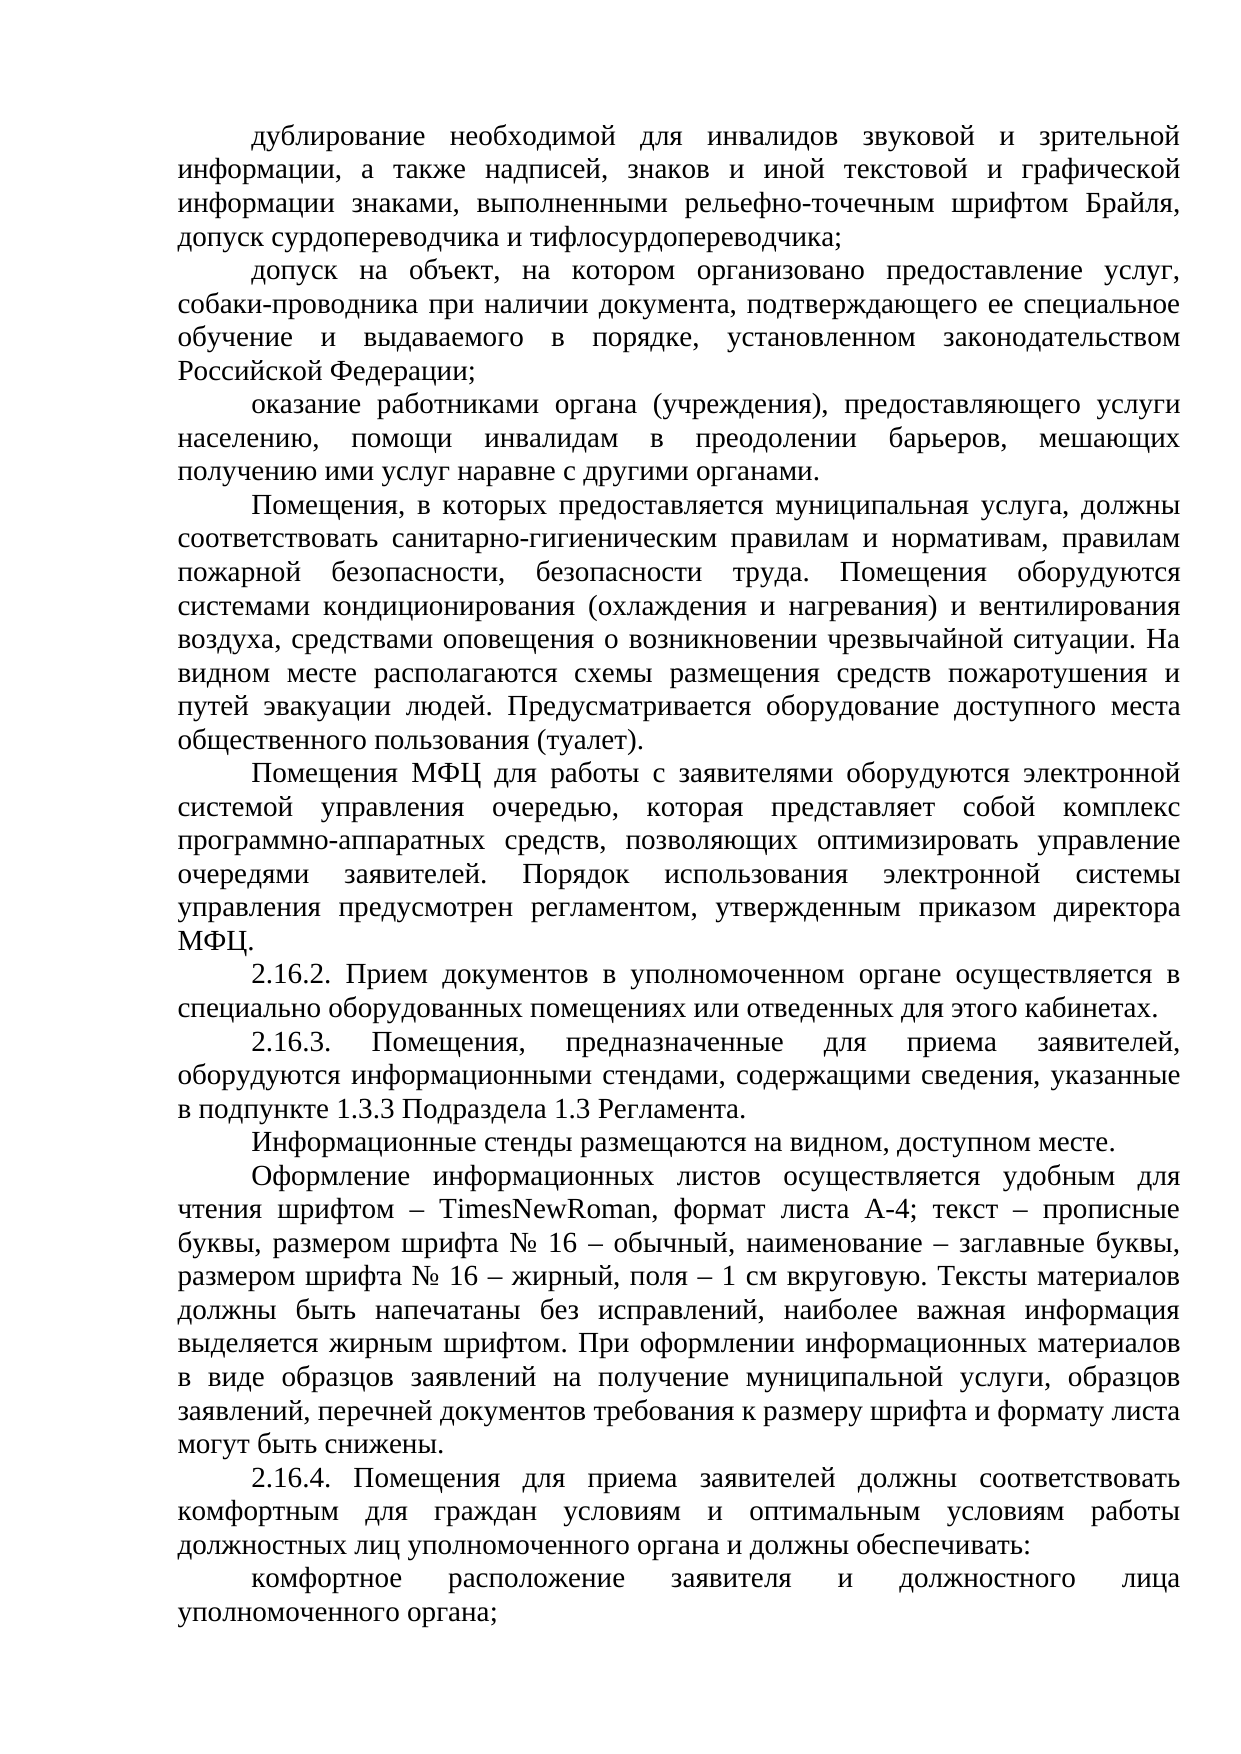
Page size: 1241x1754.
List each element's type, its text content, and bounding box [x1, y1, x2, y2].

text допуск на объект, на котором организовано предоставление услуг, собаки-проводника при наличии документа, подтверждающего ее специальное обучение и выдаваемого в порядке, установленном законодательством Российской Федерации; [177, 252, 1181, 386]
text 2.16.2. Прием документов в уполномоченном органе осуществляется в специально оборудованных помещениях или отведенных для этого кабинетах. [177, 957, 1181, 1024]
text 2.16.3. Помещения, предназначенные для приема заявителей, оборудуются информационными стендами, содержащими сведения, указанные в подпункте 1.3.3 Подраздела 1.3 Регламента. [177, 1024, 1181, 1124]
text Помещения МФЦ для работы с заявителями оборудуются электронной системой управления очередью, которая представляет собой комплекс программно-аппаратных средств, позволяющих оптимизировать управление очередями заявителей. Порядок использования электронной системы управления предусмотрен регламентом, утвержденным приказом директора МФЦ. [177, 755, 1181, 957]
text 2.16.4. Помещения для приема заявителей должны соответствовать комфортным для граждан условиям и оптимальным условиям работы должностных лиц уполномоченного органа и должны обеспечивать: [177, 1460, 1181, 1560]
text Помещения, в которых предоставляется муниципальная услуга, должны соответствовать санитарно-гигиеническим правилам и нормативам, правилам пожарной безопасности, безопасности труда. Помещения оборудуются системами кондиционирования (охлаждения и нагревания) и вентилирования воздуха, средствами оповещения о возникновении чрезвычайной ситуации. На видном месте располагаются схемы размещения средств пожаротушения и путей эвакуации людей. Предусматривается оборудование доступного места общественного пользования (туалет). [177, 487, 1181, 755]
text дублирование необходимой для инвалидов звуковой и зрительной информации, а также надписей, знаков и иной текстовой и графической информации знаками, выполненными рельефно-точечным шрифтом Брайля, допуск сурдопереводчика и тифлосурдопереводчика; [177, 118, 1181, 252]
text Оформление информационных листов осуществляется удобным для чтения шрифтом – TimesNewRoman, формат листа A-4; текст – прописные буквы, размером шрифта № 16 – обычный, наименование – заглавные буквы, размером шрифта № 16 – жирный, поля – 1 см вкруговую. Тексты материалов должны быть напечатаны без исправлений, наиболее важная информация выделяется жирным шрифтом. При оформлении информационных материалов в виде образцов заявлений на получение муниципальной услуги, образцов заявлений, перечней документов требования к размеру шрифта и формату листа могут быть снижены. [177, 1158, 1181, 1460]
text Информационные стенды размещаются на видном, доступном месте. [177, 1124, 1181, 1158]
text комфортное расположение заявителя и должностного лица уполномоченного органа; [177, 1560, 1181, 1627]
text оказание работниками органа (учреждения), предоставляющего услуги населению, помощи инвалидам в преодолении барьеров, мешающих получению ими услуг наравне с другими органами. [177, 386, 1181, 487]
